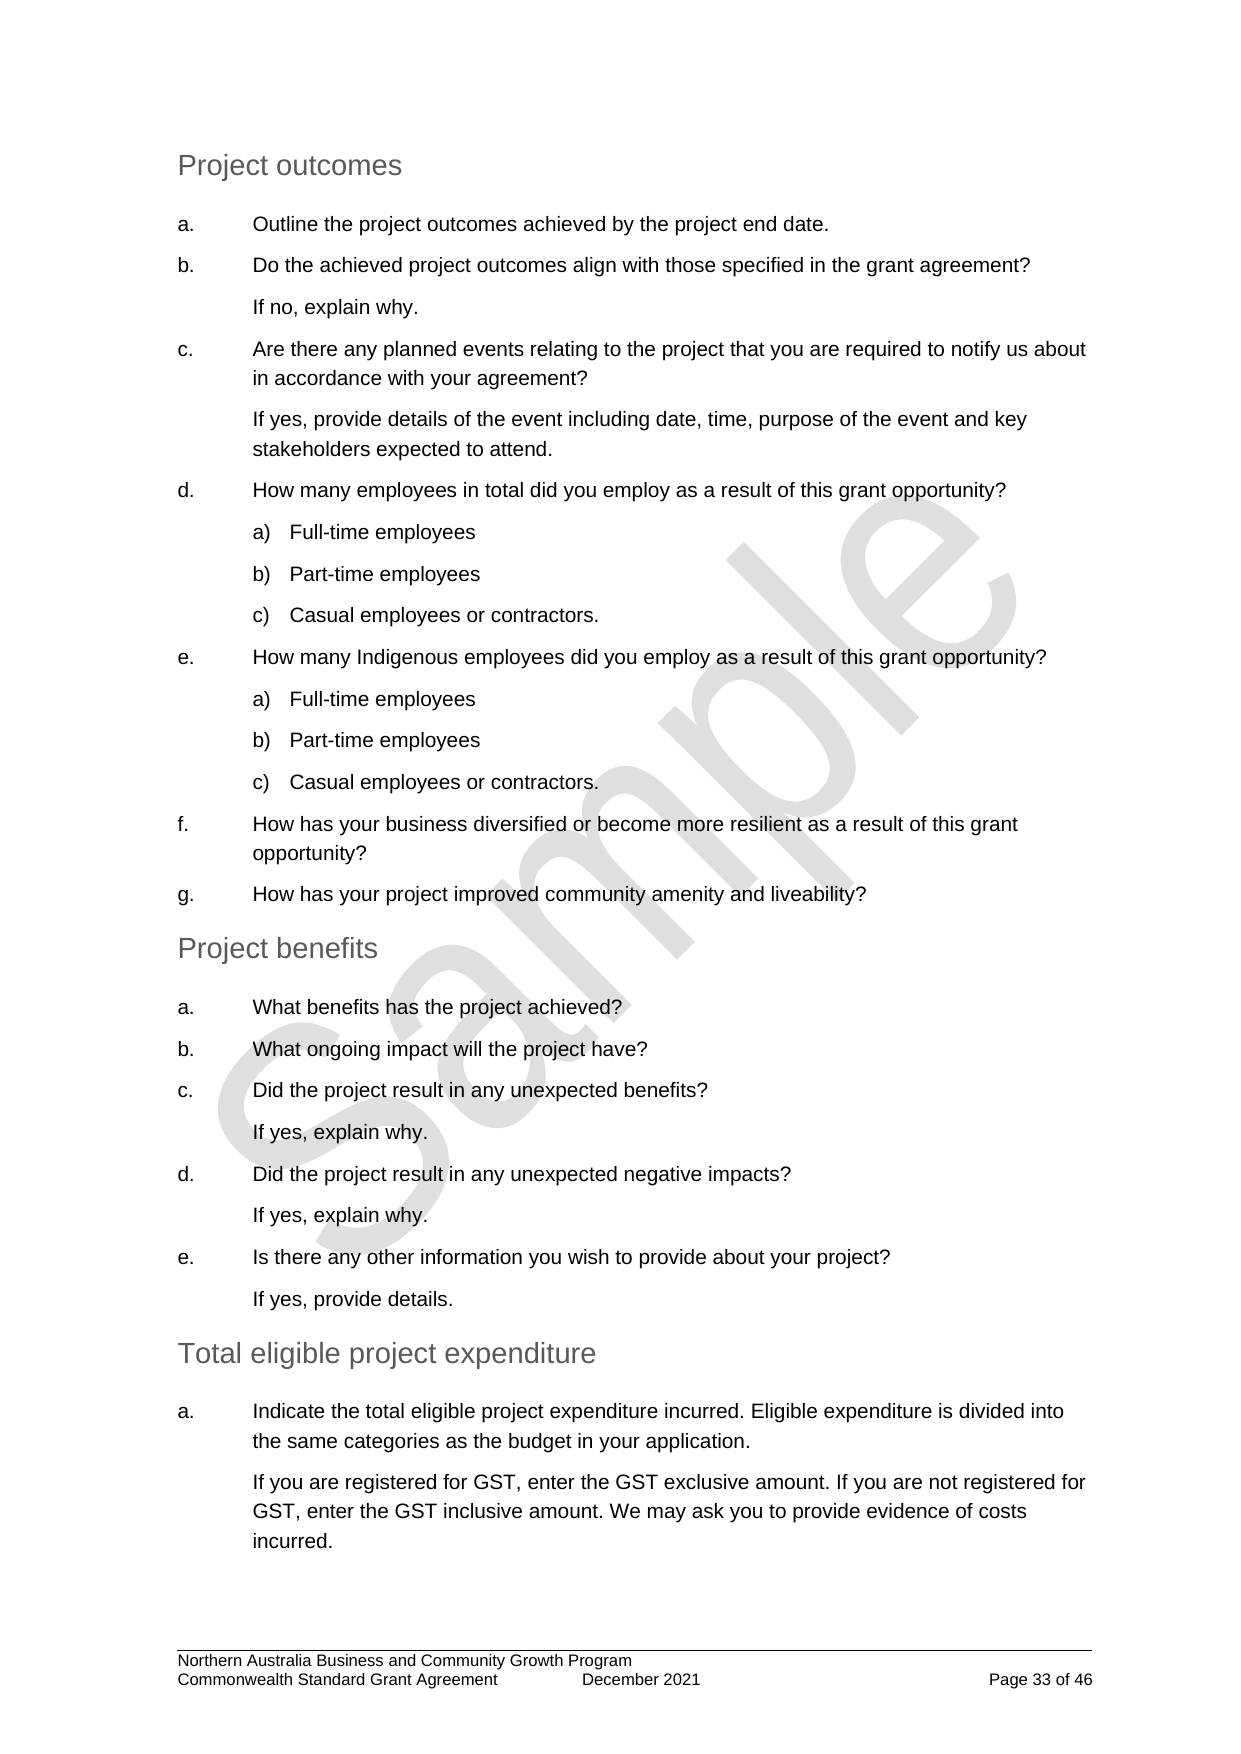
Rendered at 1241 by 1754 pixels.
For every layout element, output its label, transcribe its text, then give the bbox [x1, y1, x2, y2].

list Full-time employees [252, 681, 1092, 710]
text If yes, explain why. [252, 1115, 1092, 1144]
list Casual employees or contractors. [252, 764, 1092, 794]
list Are there any planned events relating to the project that you are required to notify us about in accordance with your agreement? [177, 331, 1092, 389]
text If no, explain why. [252, 289, 1092, 319]
list Is there any other information you wish to provide about your project? [177, 1240, 1092, 1269]
text If yes, provide details of the event including date, time, purpose of the event and key stakeholders expected to attend. [252, 402, 1092, 460]
list What ongoing impact will the project have? [177, 1031, 1092, 1061]
list Did the project result in any unexpected benefits? [177, 1073, 1092, 1102]
text If you are registered for GST, enter the GST exclusive amount. If you are not registered for GST, enter the GST inclusive amount. We may ask you to provide evidence of costs incurred. [252, 1465, 1092, 1552]
list Part-time employees [252, 556, 1092, 585]
list What benefits has the project achieved? [177, 990, 1092, 1019]
list How has your project improved community amenity and liveability? [177, 877, 1092, 906]
list Part-time employees [252, 723, 1092, 752]
text If yes, explain why. [252, 1198, 1092, 1227]
list Casual employees or contractors. [252, 598, 1092, 627]
list How many employees in total did you employ as a result of this grant opportunity? [177, 473, 1092, 502]
list Indicate the total eligible project expenditure incurred. Eligible expenditure is divided into the same categories as the budget in your application. [177, 1394, 1092, 1452]
list Do the achieved project outcomes align with those specified in the grant agreement? [177, 248, 1092, 277]
list Full-time employees [252, 514, 1092, 544]
list How has your business diversified or become more resilient as a result of this grant opportunity? [177, 806, 1092, 864]
list Outline the project outcomes achieved by the project end date. [177, 206, 1092, 235]
list How many Indigenous employees did you employ as a result of this grant opportunity? [177, 639, 1092, 669]
text If yes, provide details. [252, 1281, 1092, 1311]
subtitle Total eligible project expenditure [177, 1336, 1092, 1369]
subtitle Project outcomes [177, 148, 1092, 181]
list Did the project result in any unexpected negative impacts? [177, 1156, 1092, 1186]
subtitle Project benefits [177, 931, 1092, 965]
